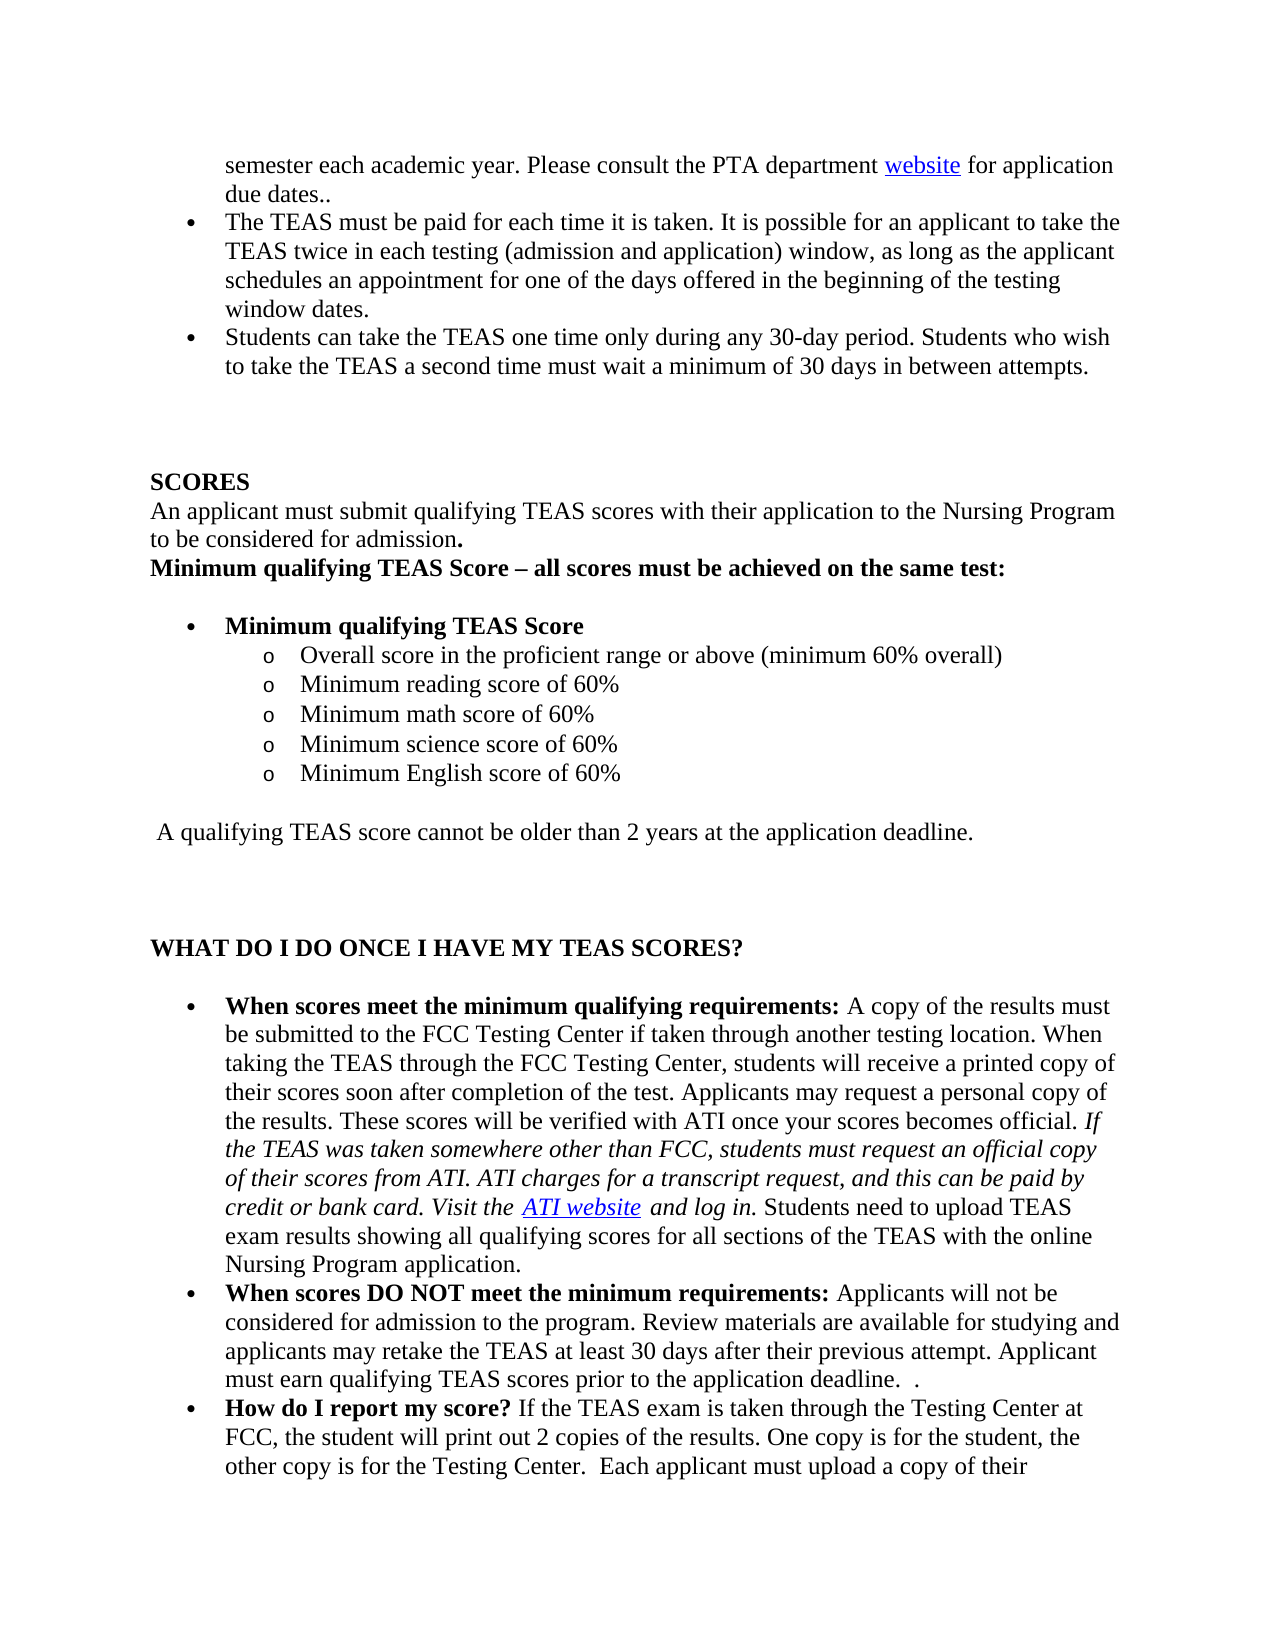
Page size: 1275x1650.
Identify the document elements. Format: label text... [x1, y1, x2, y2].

text WHAT DO I DO ONCE I HAVE MY TEAS SCORES? [150, 933, 1125, 962]
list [187, 1393, 1125, 1479]
list Minimum math score of 60% [262, 699, 1125, 729]
text A qualifying TEAS score cannot be older than 2 years at the application deadline. [150, 817, 1125, 846]
list The TEAS must be paid for each time it is taken. It is possible for an applicant to take the TEAS twice in each testing (admission and application) window, as long as the applicant schedules an appointment for one of the days offered in the beginning of the testing window dates. [187, 207, 1125, 322]
list When scores meet the minimum qualifying requirements: A copy of the results must be submitted to the FCC Testing Center if taken through another testing location. When taking the TEAS through the FCC Testing Center, students will receive a printed copy of their scores soon after completion of the test. Applicants may request a personal copy of the results. These scores will be verified with ATI once your scores becomes official. If the TEAS was taken somewhere other than FCC, students must request an official copy of their scores from ATI. ATI charges for a transcript request, and this can be paid by credit or bank card. Visit the ATI website and log in. Students need to upload TEAS exam results showing all qualifying scores for all sections of the TEAS with the online Nursing Program application. [187, 991, 1125, 1278]
list Overall score in the proficient range or above (minimum 60% overall) [262, 640, 1125, 669]
list Students can take the TEAS one time only during any 30‐day period. Students who wish to take the TEAS a second time must wait a minimum of 30 days in between attempts. [187, 322, 1125, 380]
list Minimum English score of 60% [262, 758, 1125, 788]
text SCORES An applicant must submit qualifying TEAS scores with their application to the Nursing Program to be considered for admission. Minimum qualifying TEAS Score – all scores must be achieved on the same test: [150, 467, 1125, 582]
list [187, 150, 1125, 207]
list Minimum qualifying TEAS Score [187, 611, 1125, 640]
list Minimum science score of 60% [262, 729, 1125, 758]
list Minimum reading score of 60% [262, 669, 1125, 699]
list When scores DO NOT meet the minimum requirements: Applicants will not be considered for admission to the program. Review materials are available for studying and applicants may retake the TEAS at least 30 days after their previous attempt. Applicant must earn qualifying TEAS scores prior to the application deadline. . [187, 1278, 1125, 1393]
